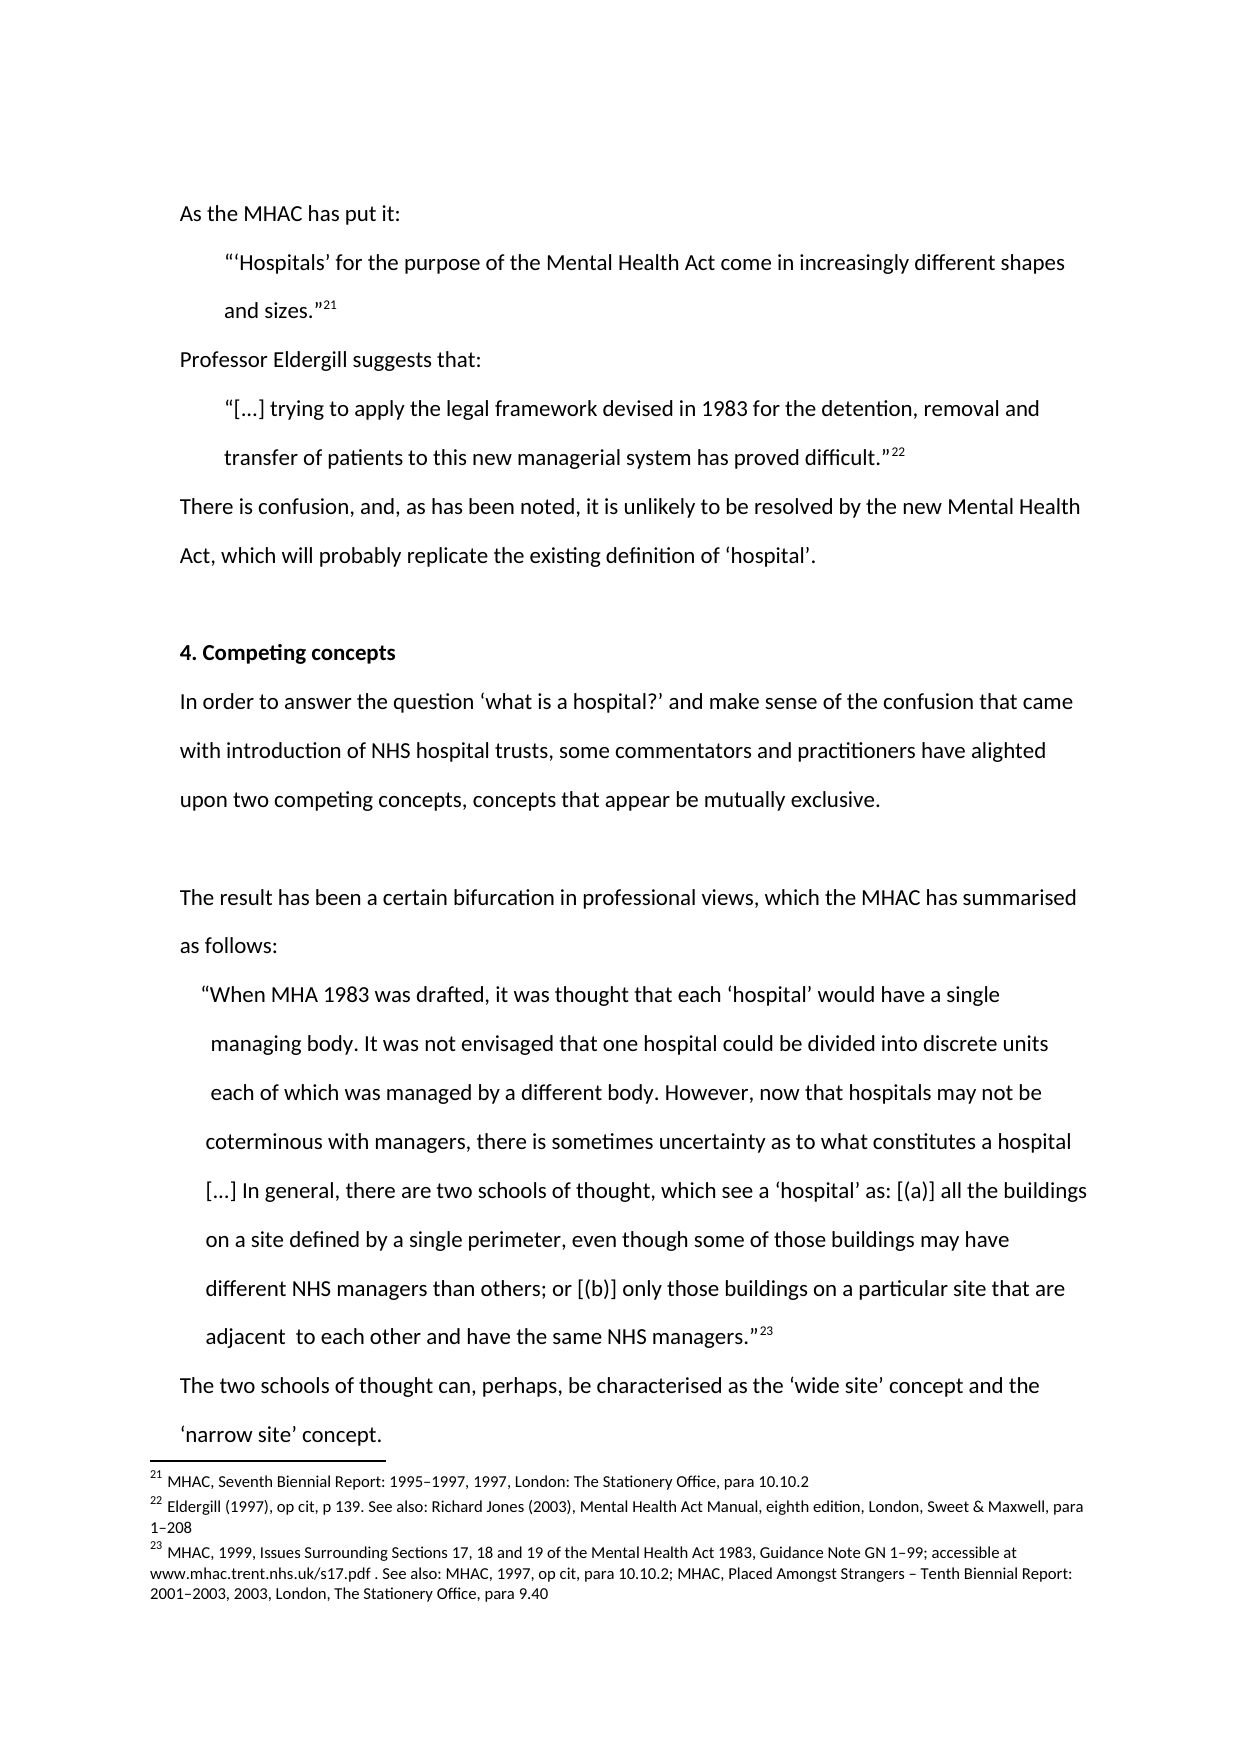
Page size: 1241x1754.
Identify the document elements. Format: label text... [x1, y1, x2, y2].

text each of which was managed by a different body. However, now that hospitals may not be [150, 1078, 1090, 1106]
text The two schools of thought can, perhaps, be characterised as the ‘wide site’ concept and the [150, 1371, 1090, 1399]
text as follows: [150, 932, 1090, 960]
text on a site defined by a single perimeter, even though some of those buildings may have [150, 1225, 1090, 1253]
text transfer of patients to this new managerial system has proved difficult.” [150, 443, 1090, 471]
text Professor Eldergill suggests that: [150, 345, 1090, 373]
text “[...] trying to apply the legal framework devised in 1983 for the detention, removal and [150, 394, 1090, 422]
text As the MHAC has put it: [150, 199, 1090, 227]
text different NHS managers than others; or [(b)] only those buildings on a particular site that are [150, 1274, 1090, 1302]
text [...] In general, there are two schools of thought, which see a ‘hospital’ as: [(a)] all the buildings [150, 1176, 1090, 1204]
text managing body. It was not envisaged that one hospital could be divided into discrete units [150, 1029, 1090, 1057]
text In order to answer the question ‘what is a hospital?’ and make sense of the confusion that came [150, 687, 1090, 715]
text and sizes.” [150, 297, 1090, 324]
text upon two competing concepts, concepts that appear be mutually exclusive. [150, 785, 1090, 813]
text The result has been a certain bifurcation in professional views, which the MHAC has summarised [150, 883, 1090, 911]
text with introduction of NHS hospital trusts, some commentators and practitioners have alighted [150, 736, 1090, 764]
text There is confusion, and, as has been noted, it is unlikely to be resolved by the new Mental Health [150, 492, 1090, 520]
text 4. Competing concepts [150, 638, 1090, 667]
text adjacent to each other and have the same NHS managers.” [150, 1322, 1090, 1351]
text Act, which will probably replicate the existing definition of ‘hospital’. [150, 541, 1090, 569]
text ‘narrow site’ concept. [150, 1420, 1090, 1448]
text “When MHA 1983 was drafted, it was thought that each ‘hospital’ would have a single [150, 981, 1090, 1008]
text “‘Hospitals’ for the purpose of the Mental Health Act come in increasingly different shapes [150, 248, 1090, 276]
text coterminous with managers, there is sometimes uncertainty as to what constitutes a hospital [150, 1127, 1090, 1155]
